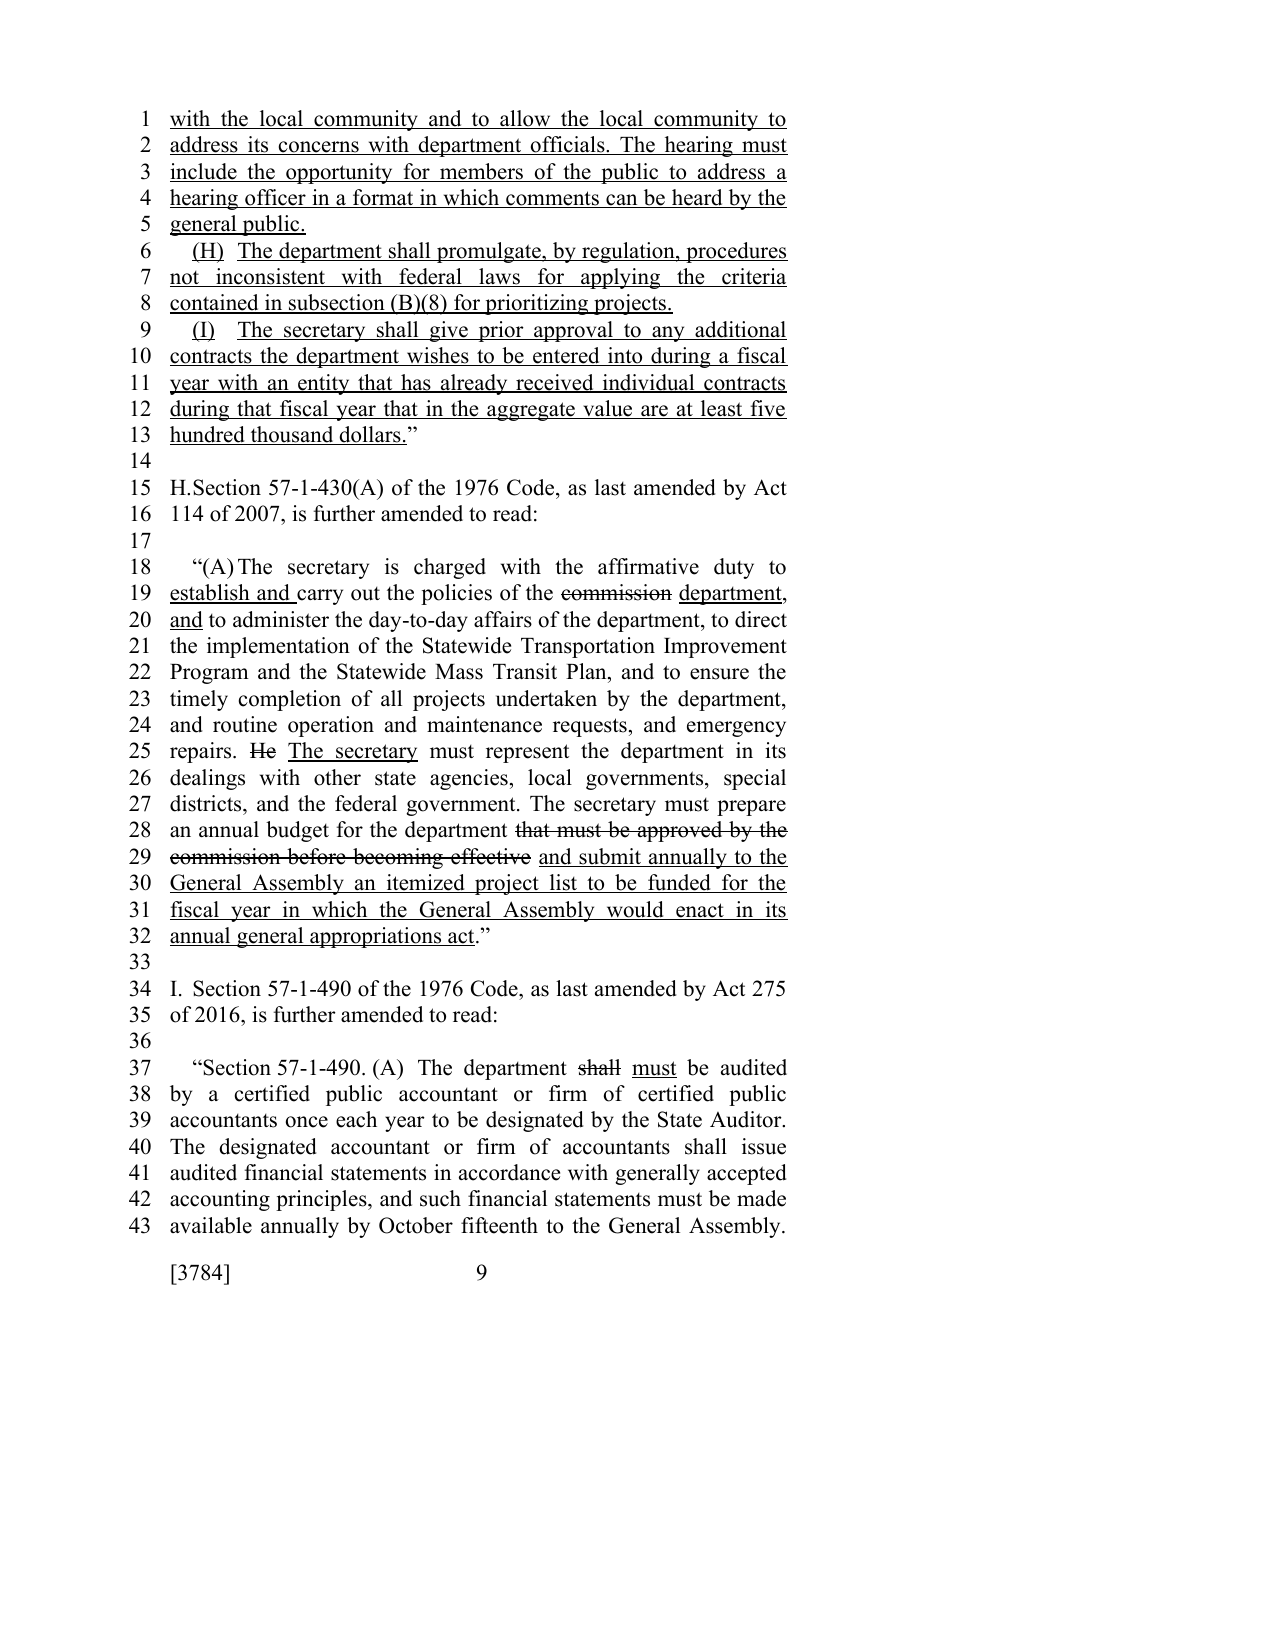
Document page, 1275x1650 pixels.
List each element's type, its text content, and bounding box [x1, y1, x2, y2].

text (I) The secretary shall give prior approval to any additional contracts the department wishes to be entered into during a fiscal year with an entity that has already received individual contracts during that fiscal year that in the aggregate value are at least five hundred thousand dollars.” [169, 419, 787, 448]
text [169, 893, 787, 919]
text (H) The department shall promulgate, by regulation, procedures not inconsistent with federal laws for applying the criteria contained in subsection (B)(8) for prioritizing projects. [169, 237, 787, 286]
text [169, 129, 787, 154]
text (I) The secretary shall give prior approval to any additional contracts the department wishes to be entered into during a fiscal year with an entity that has already received individual contracts during that fiscal year that in the aggregate value are at least five hundred thousand dollars.” [169, 316, 787, 365]
text “(A) The secretary is charged with the affirmative duty to establish and carry out the policies of the commission department, and to administer the day-to-day affairs of the department, to direct the implementation of the Statewide Transportation Improvement Program and the Statewide Mass Transit Plan, and to ensure the timely completion of all projects undertaken by the department, and routine operation and maintenance requests, and emergency repairs. He The secretary must represent the department in its dealings with other state agencies, local governments, special districts, and the federal government. The secretary must prepare an annual budget for the department that must be approved by the commission before becoming effective and submit annually to the General Assembly an itemized project list to be funded for the fiscal year in which the General Assembly would enact in its annual general appropriations act.” [169, 553, 787, 892]
text I. Section 57-1-490 of the 1976 Code, as last amended by Act 275 of 2016, is further amended to read: [169, 975, 787, 1027]
text (H) The department shall promulgate, by regulation, procedures not inconsistent with federal laws for applying the criteria contained in subsection (B)(8) for prioritizing projects. [169, 287, 787, 316]
text H. Section 57-1-430(A) of the 1976 Code, as last amended by Act 114 of 2007, is further amended to read: [169, 474, 787, 527]
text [169, 105, 787, 128]
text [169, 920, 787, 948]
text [169, 1054, 787, 1238]
